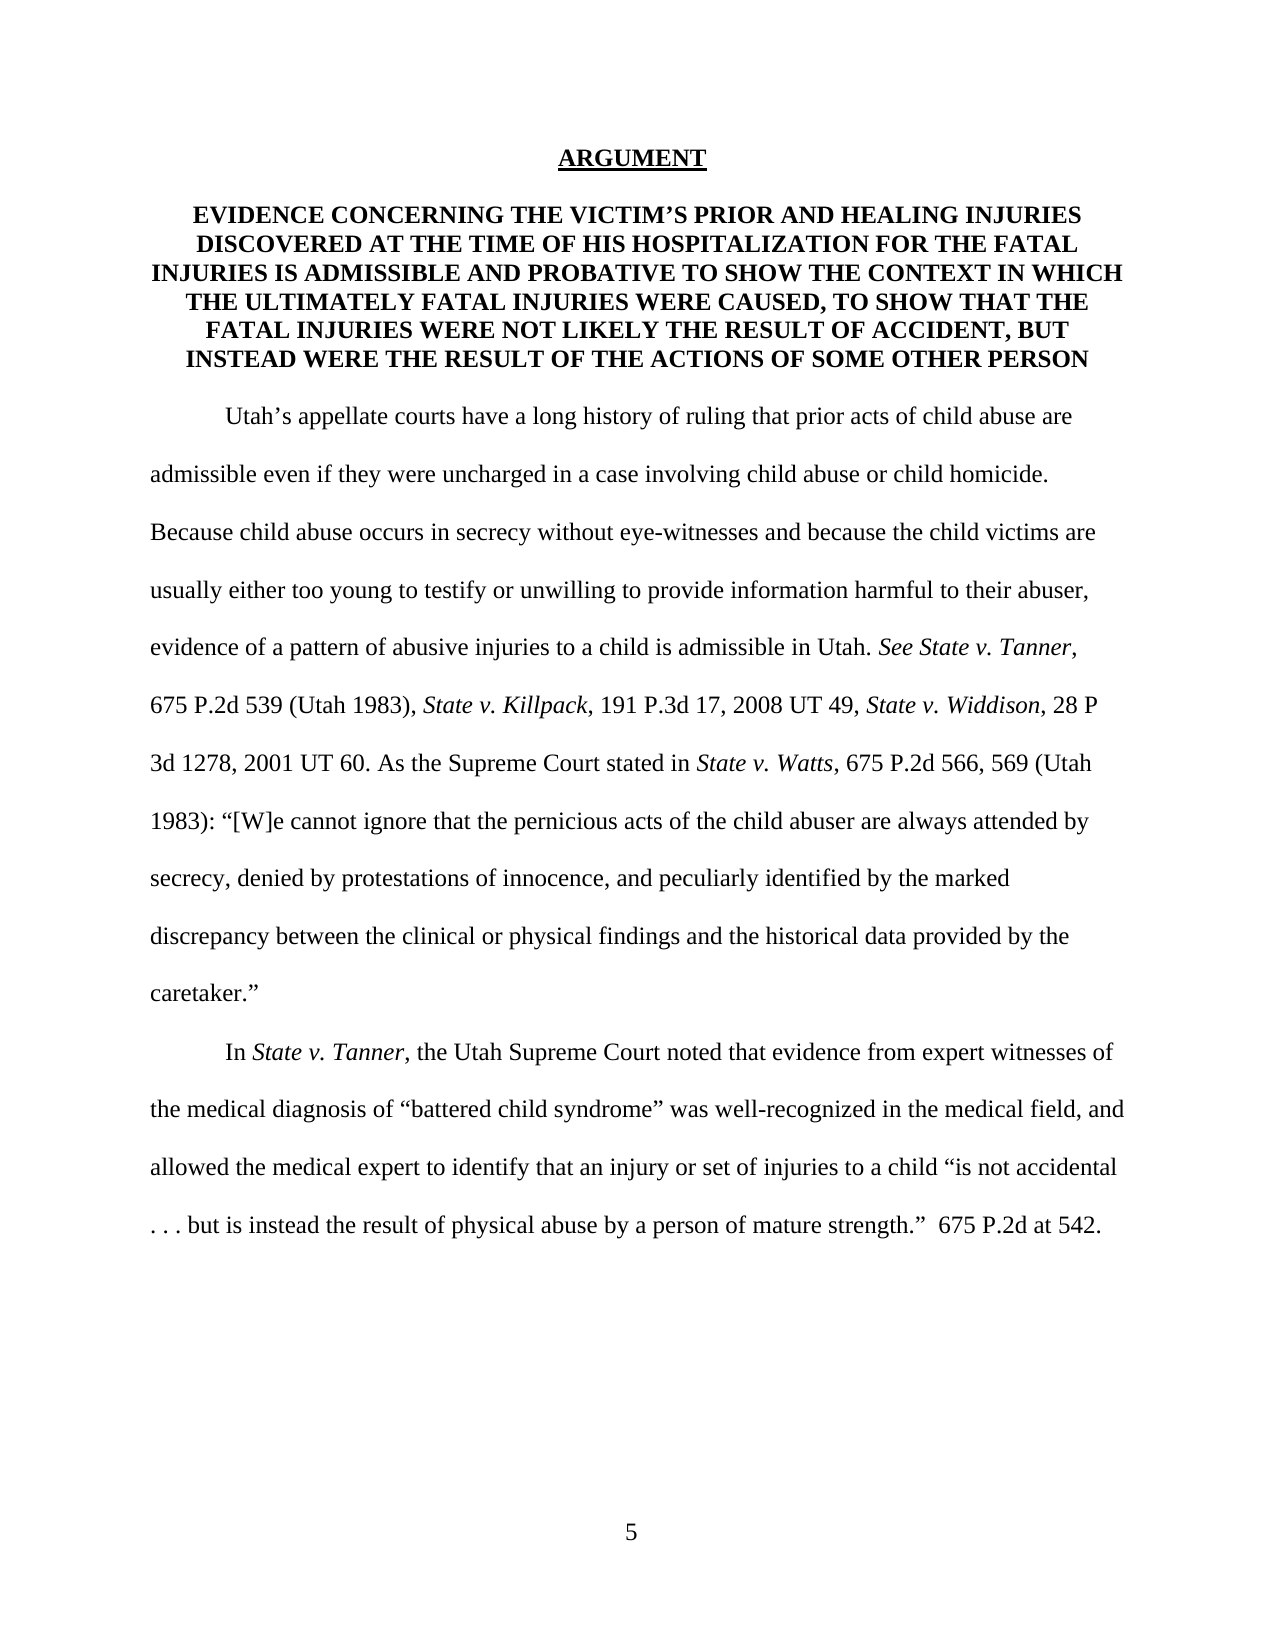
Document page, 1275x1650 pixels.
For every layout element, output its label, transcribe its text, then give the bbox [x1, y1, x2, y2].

text EVIDENCE CONCERNING THE VICTIM’S PRIOR AND HEALING INJURIES DISCOVERED AT THE TIME OF HIS HOSPITALIZATION FOR THE FATAL INJURIES IS ADMISSIBLE AND PROBATIVE TO SHOW THE CONTEXT IN WHICH THE ULTIMATELY FATAL INJURIES WERE CAUSED, TO SHOW THAT THE FATAL INJURIES WERE NOT LIKELY THE RESULT OF ACCIDENT, BUT INSTEAD WERE THE RESULT OF THE ACTIONS OF SOME OTHER PERSON [150, 201, 1124, 373]
text 3d 1278, 2001 UT 60. As the Supreme Court stated in State v. Watts, 675 P.2d 566, 569 (Utah 1983): “[W]e cannot ignore that the pernicious acts of the child abuser are always attended by secrecy, denied by protestations of innocence, and peculiarly identified by the marked discrepancy between the clinical or physical findings and the historical data provided by the caretaker.” [150, 748, 1107, 1007]
subtitle ARGUMENT [139, 143, 1125, 172]
text Utah’s appellate courts have a long history of ruling that prior acts of child abuse are admissible even if they were uncharged in a case involving child abuse or child homicide. [150, 401, 1075, 487]
text Because child abuse occurs in secrecy without eye-witnesses and because the child victims are usually either too young to testify or unwilling to provide information harmful to their abuser, evidence of a pattern of abusive injuries to a child is admissible in Utah. See State v. Tanner, 675 P.2d 539 (Utah 1983), State v. Killpack, 191 P.3d 17, 2008 UT 49, State v. Widdison, 28 P [150, 517, 1100, 718]
text In State v. Tanner, the Utah Supreme Court noted that evidence from expert witnesses of the medical diagnosis of “battered child syndrome” was well-recognized in the medical field, and allowed the medical expert to identify that an injury or set of injuries to a child “is not accidental [150, 1037, 1127, 1181]
text . . . but is instead the result of physical abuse by a person of mature strength.” 675 P.2d at 542. [150, 1210, 1135, 1239]
